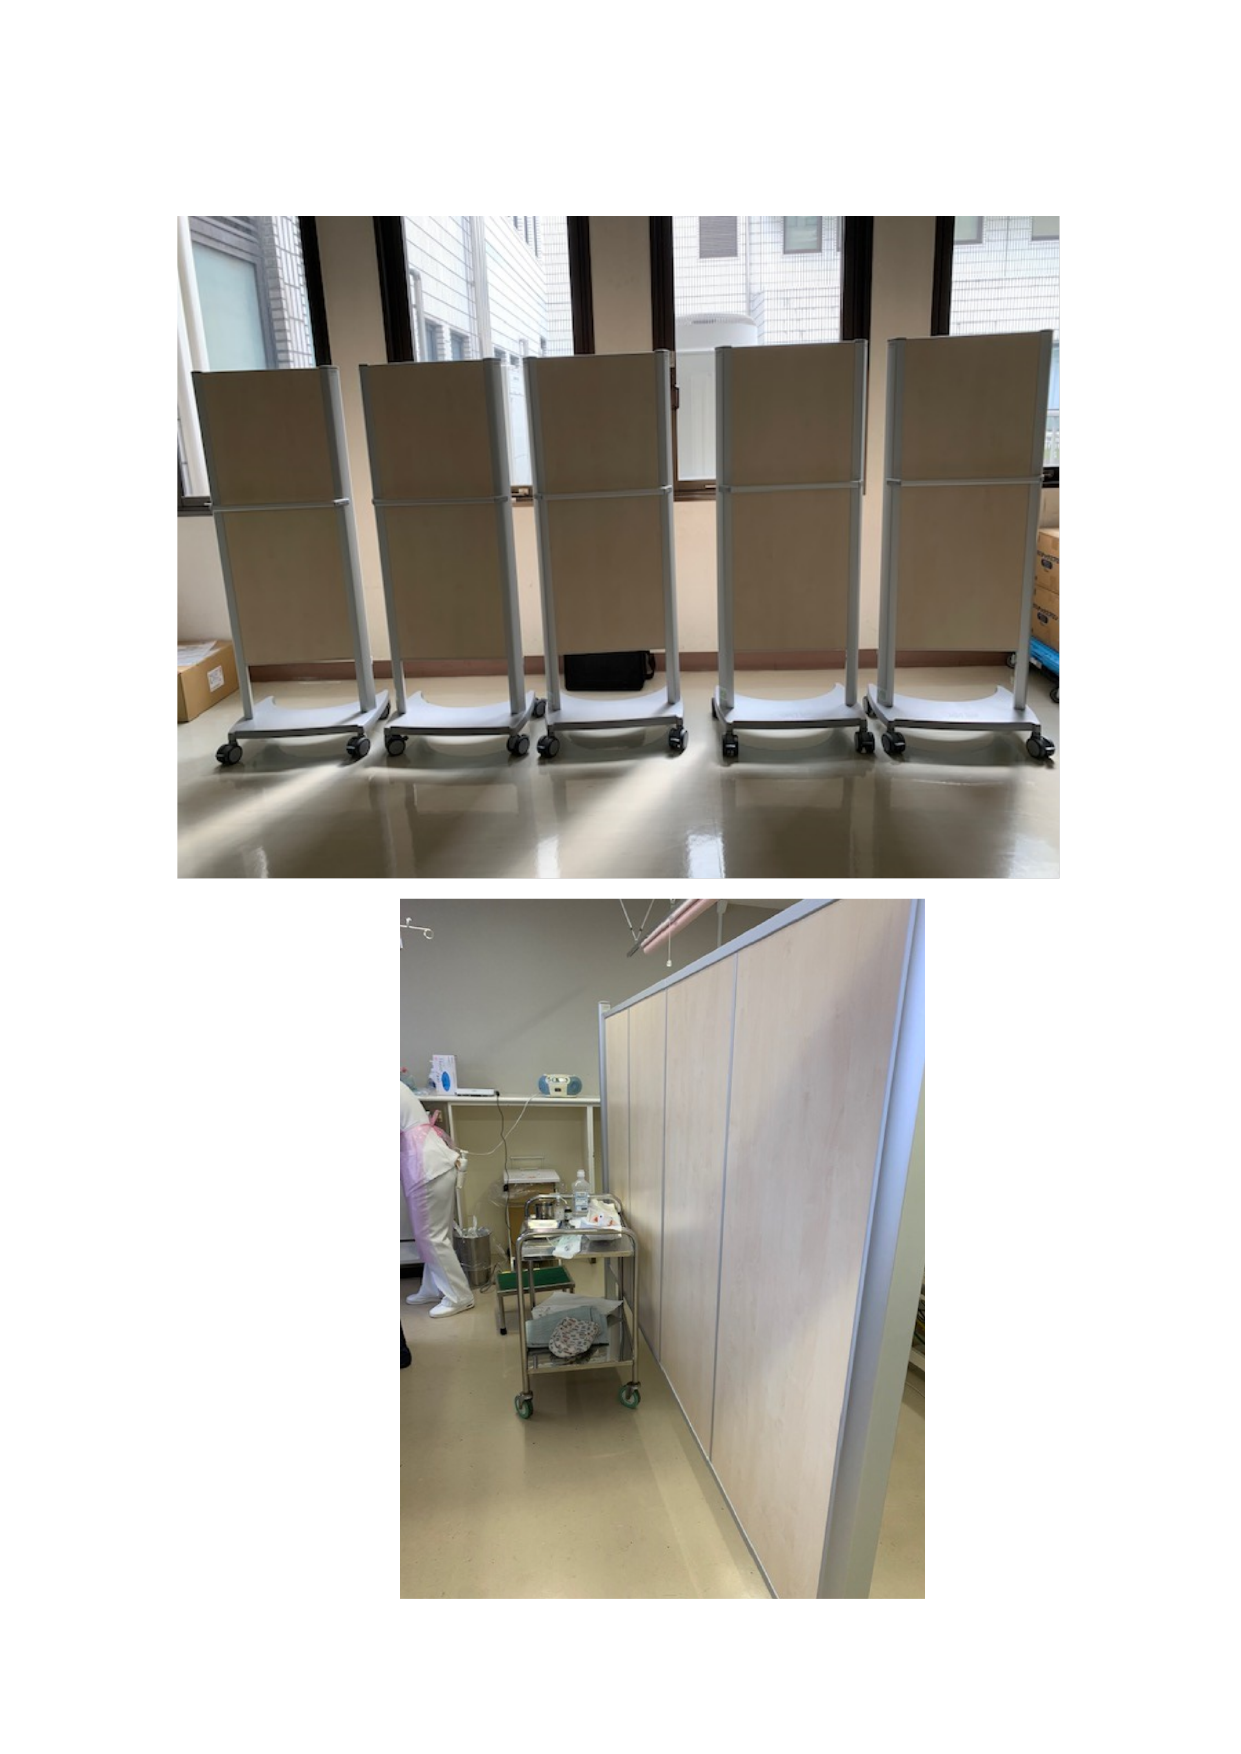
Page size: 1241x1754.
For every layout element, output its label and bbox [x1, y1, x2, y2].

picture [400, 899, 925, 1598]
picture [177, 216, 1060, 880]
